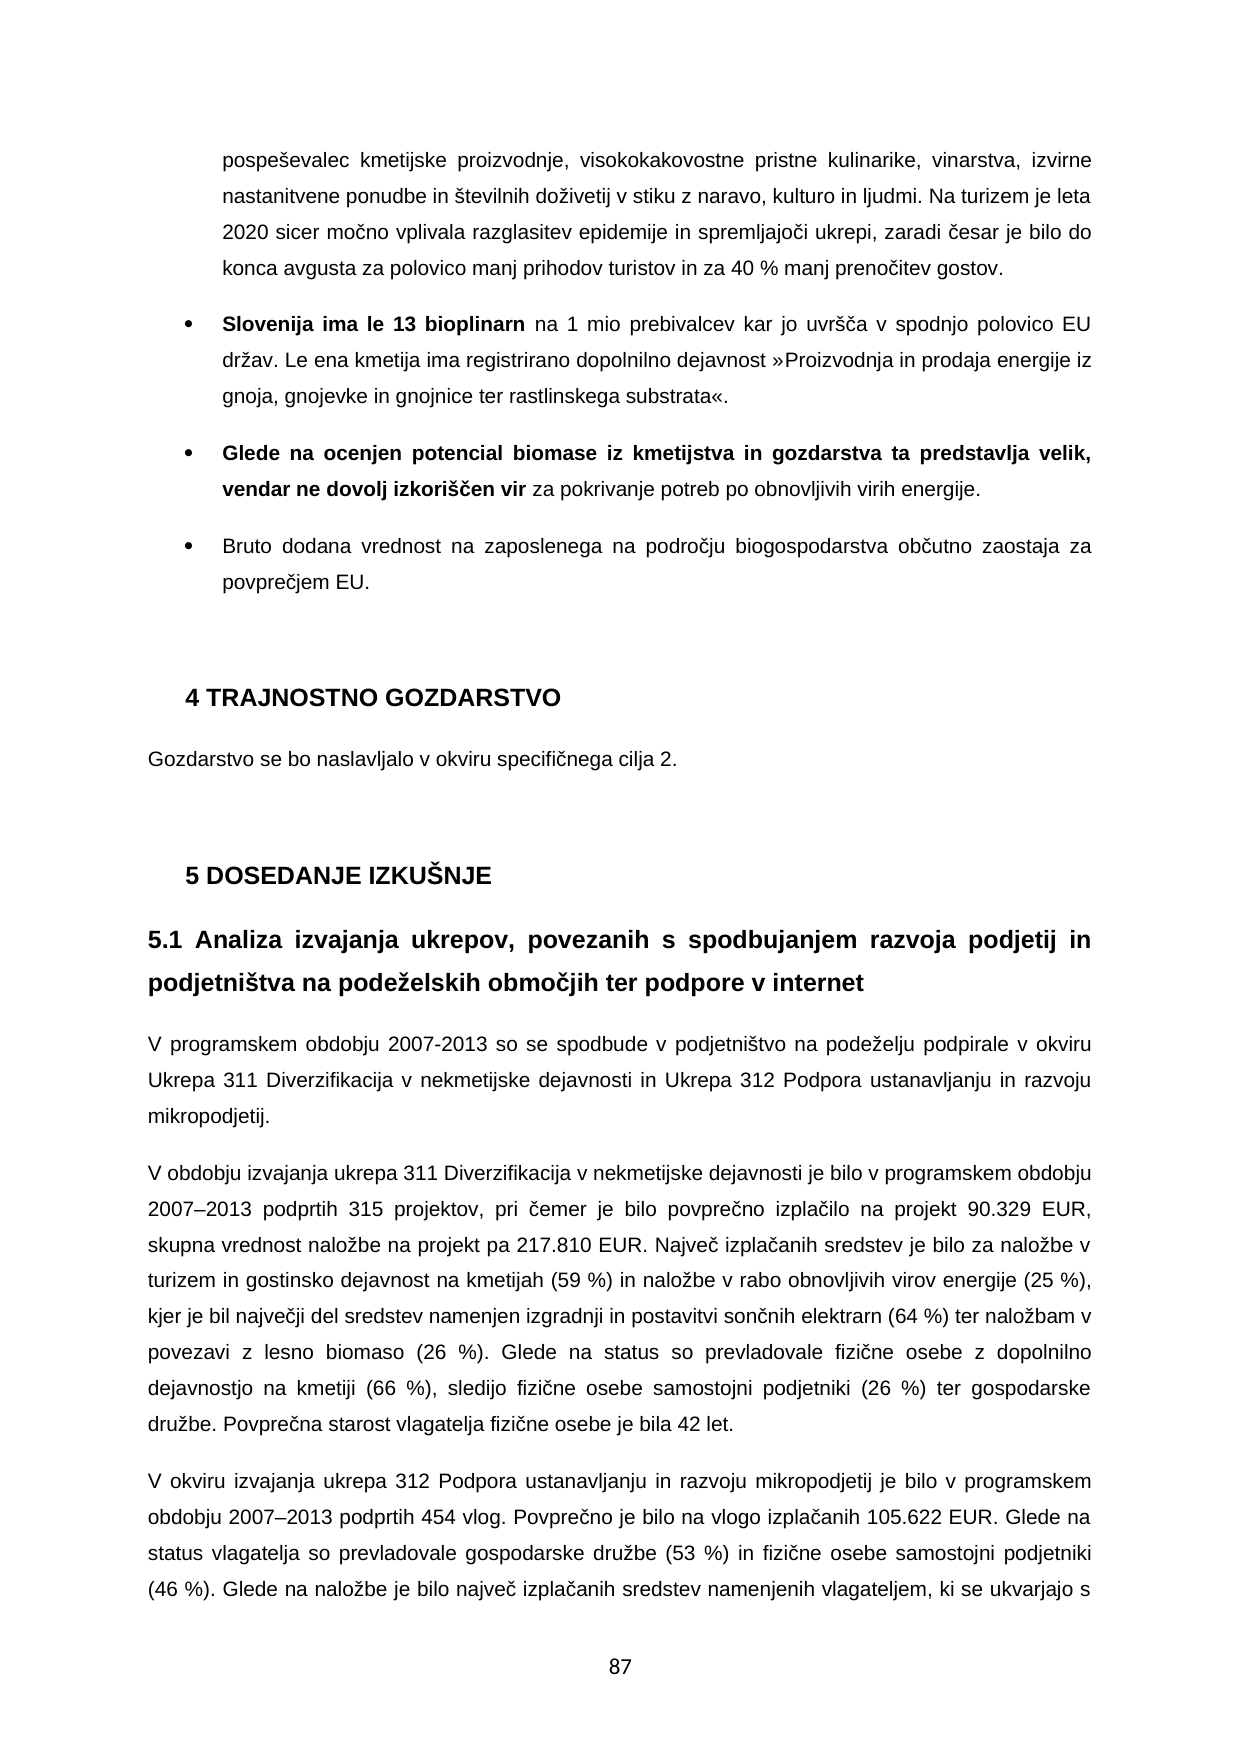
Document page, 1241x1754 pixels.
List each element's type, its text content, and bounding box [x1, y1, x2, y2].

subtitle 4 TRAJNOSTNO GOZDARSTVO [185, 683, 1093, 712]
list Bruto dodana vrednost na zaposlenega na področju biogospodarstva občutno zaostaja za povprečjem EU. [185, 534, 1093, 594]
list Glede na ocenjen potencial biomase iz kmetijstva in gozdarstva ta predstavlja velik, vendar ne dovolj izkoriščen vir za pokrivanje potreb po obnovljivih virih energije. [185, 441, 1093, 501]
list Gozdarstvo se bo naslavljalo v okviru specifičnega cilja 2. [148, 747, 1093, 771]
list Slovenija ima le 13 bioplinarn na 1 mio prebivalcev kar jo uvršča v spodnjo polovico EU držav. Le ena kmetija ima registrirano dopolnilno dejavnost »Proizvodnja in prodaja energije iz gnoja, gnojevke in gnojnice ter rastlinskega substrata«. [185, 312, 1093, 408]
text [148, 1469, 1093, 1601]
list 5.1 Analiza izvajanja ukrepov, povezanih s spodbujanjem razvoja podjetij in podjetništva na podeželskih območjih ter podpore v internet [148, 925, 1093, 997]
subtitle 5 DOSEDANJE IZKUŠNJE [185, 861, 1093, 889]
text V obdobju izvajanja ukrepa 311 Diverzifikacija v nekmetijske dejavnosti je bilo v programskem obdobju 2007–2013 podprtih 315 projektov, pri čemer je bilo povprečno izplačilo na projekt 90.329 EUR, skupna vrednost naložbe na projekt pa 217.810 EUR. Največ izplačanih sredstev je bilo za naložbe v turizem in gostinsko dejavnost na kmetijah (59 %) in naložbe v rabo obnovljivih virov energije (25 %), kjer je bil največji del sredstev namenjen izgradnji in postavitvi sončnih elektrarn (64 %) ter naložbam v povezavi z lesno biomaso (26 %). Glede na status so prevladovale fizične osebe z dopolnilno dejavnostjo na kmetiji (66 %), sledijo fizične osebe samostojni podjetniki (26 %) ter gospodarske družbe. Povprečna starost vlagatelja fizične osebe je bila 42 let. [148, 1161, 1093, 1436]
text V programskem obdobju 2007-2013 so se spodbude v podjetništvo na podeželju podpirale v okviru Ukrepa 311 Diverzifikacija v nekmetijske dejavnosti in Ukrepa 312 Podpora ustanavljanju in razvoju mikropodjetij. [148, 1032, 1093, 1128]
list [185, 148, 1093, 279]
